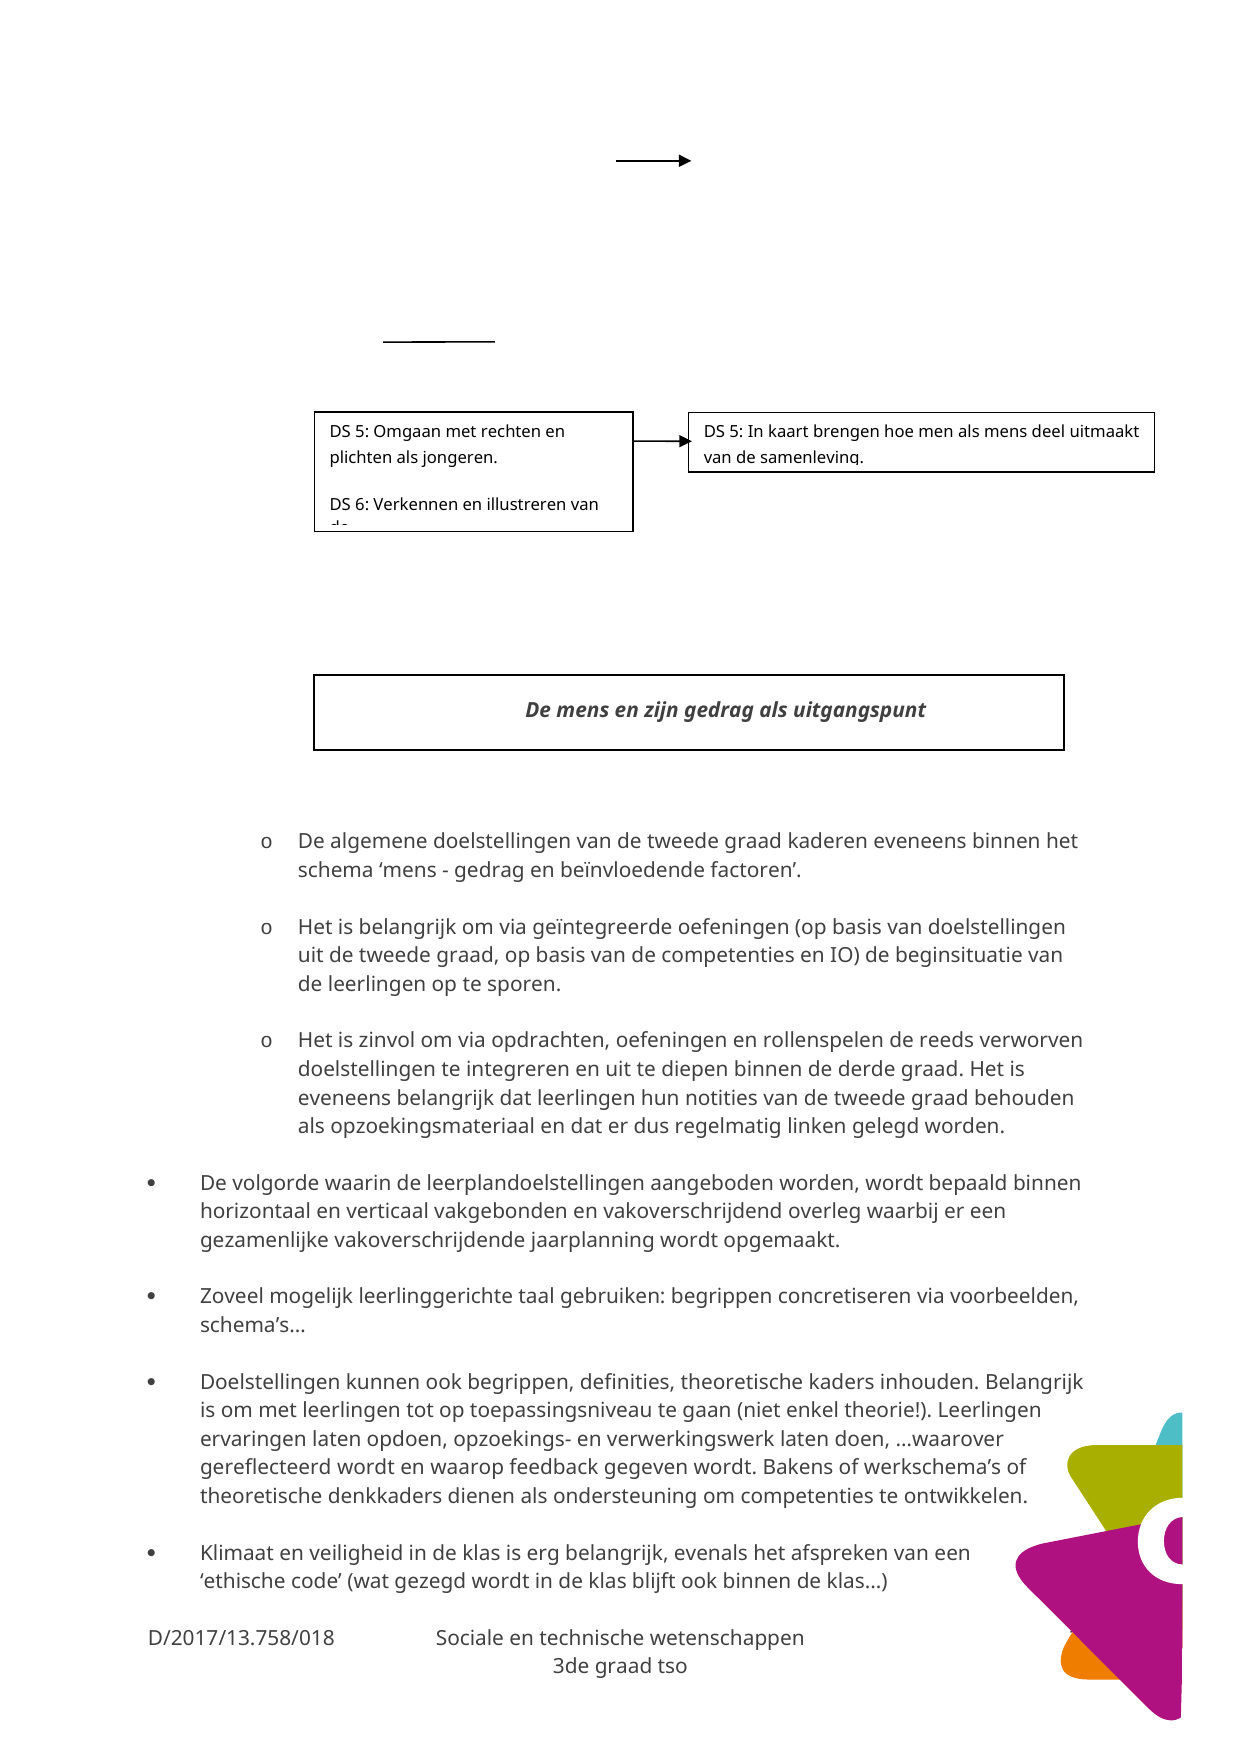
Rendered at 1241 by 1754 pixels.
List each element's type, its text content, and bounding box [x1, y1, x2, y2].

list De algemene doelstellingen van de tweede graad kaderen eveneens binnen het schema ‘mens - gedrag en beïnvloedende factoren’. [260, 826, 1093, 883]
list Het is belangrijk om via geïntegreerde oefeningen (op basis van doelstellingen uit de tweede graad, op basis van de competenties en IO) de beginsituatie van de leerlingen op te sporen. [260, 912, 1093, 997]
list Doelstellingen kunnen ook begrippen, definities, theoretische kaders inhouden. Belangrijk is om met leerlingen tot op toepassingsniveau te gaan (niet enkel theorie!). Leerlingen ervaringen laten opdoen, opzoekings- en verwerkingswerk laten doen, …waarover gereflecteerd wordt en waarop feedback gegeven wordt. Bakens of werkschema’s of theoretische denkkaders dienen als ondersteuning om competenties te ontwikkelen. [148, 1367, 1093, 1509]
list Klimaat en veiligheid in de klas is erg belangrijk, evenals het afspreken van een ‘ethische code’ (wat gezegd wordt in de klas blijft ook binnen de klas...) [148, 1538, 1065, 1594]
list Zoveel mogelijk leerlinggerichte taal gebruiken: begrippen concretiseren via voorbeelden, schema’s… [148, 1282, 1093, 1338]
list Het is zinvol om via opdrachten, oefeningen en rollenspelen de reeds verworven doelstellingen te integreren en uit te diepen binnen de derde graad. Het is eveneens belangrijk dat leerlingen hun notities van de tweede graad behouden als opzoekingsmateriaal en dat er dus regelmatig linken gelegd worden. [260, 1026, 1093, 1139]
list De volgorde waarin de leerplandoelstellingen aangeboden worden, wordt bepaald binnen horizontaal en verticaal vakgebonden en vakoverschrijdend overleg waarbij er een gezamenlijke vakoverschrijdende jaarplanning wordt opgemaakt. [148, 1168, 1093, 1253]
